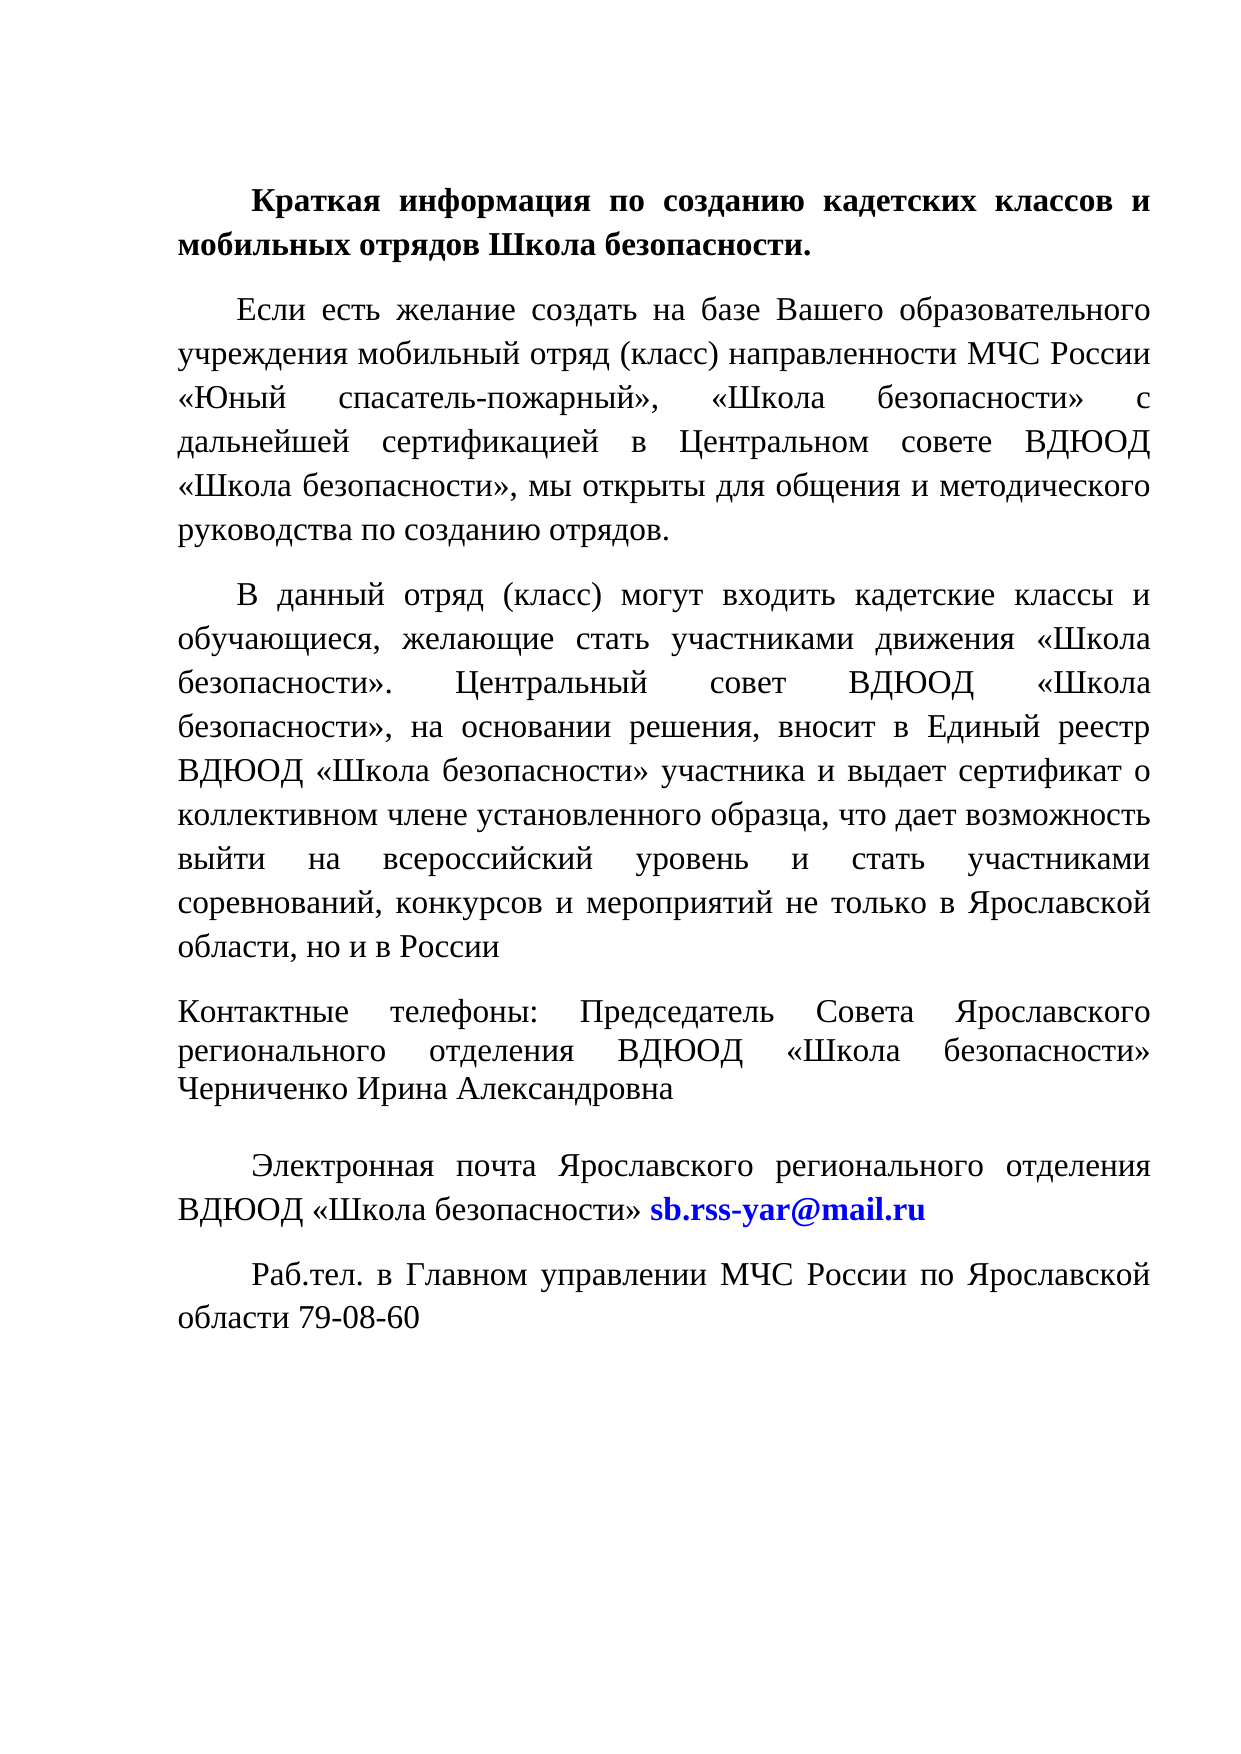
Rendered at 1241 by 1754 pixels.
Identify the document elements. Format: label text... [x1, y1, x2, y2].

text Контактные телефоны: Председатель Совета Ярославского регионального отделения ВДЮОД «Школа безопасности» Черниченко Ирина Александровна [177, 991, 1152, 1106]
text Краткая информация по созданию кадетских классов и мобильных отрядов Школа безопасности. [177, 180, 1152, 262]
text Если есть желание создать на базе Вашего образовательного учреждения мобильный отряд (класс) направленности МЧС России «Юный спасатель-пожарный», «Школа безопасности» с дальнейшей сертификацией в Центральном совете ВДЮОД «Школа безопасности», мы открыты для общения и методического руководства по созданию отрядов. [177, 289, 1152, 547]
text Электронная почта Ярославского регионального отделения ВДЮОД «Школа безопасности» sb.rss-yar@mail.ru [177, 1145, 1152, 1227]
text Раб.тел. в Главном управлении МЧС России по Ярославской области 79-08-60 [177, 1254, 1152, 1336]
text В данный отряд (класс) могут входить кадетские классы и обучающиеся, желающие стать участниками движения «Школа безопасности». Центральный совет ВДЮОД «Школа безопасности», на основании решения, вносит в Единый реестр ВДЮОД «Школа безопасности» участника и выдает сертификат о коллективном члене установленного образца, что дает возможность выйти на всероссийский уровень и стать участниками соревнований, конкурсов и мероприятий не только в Ярославской области, но и в России [177, 574, 1152, 965]
